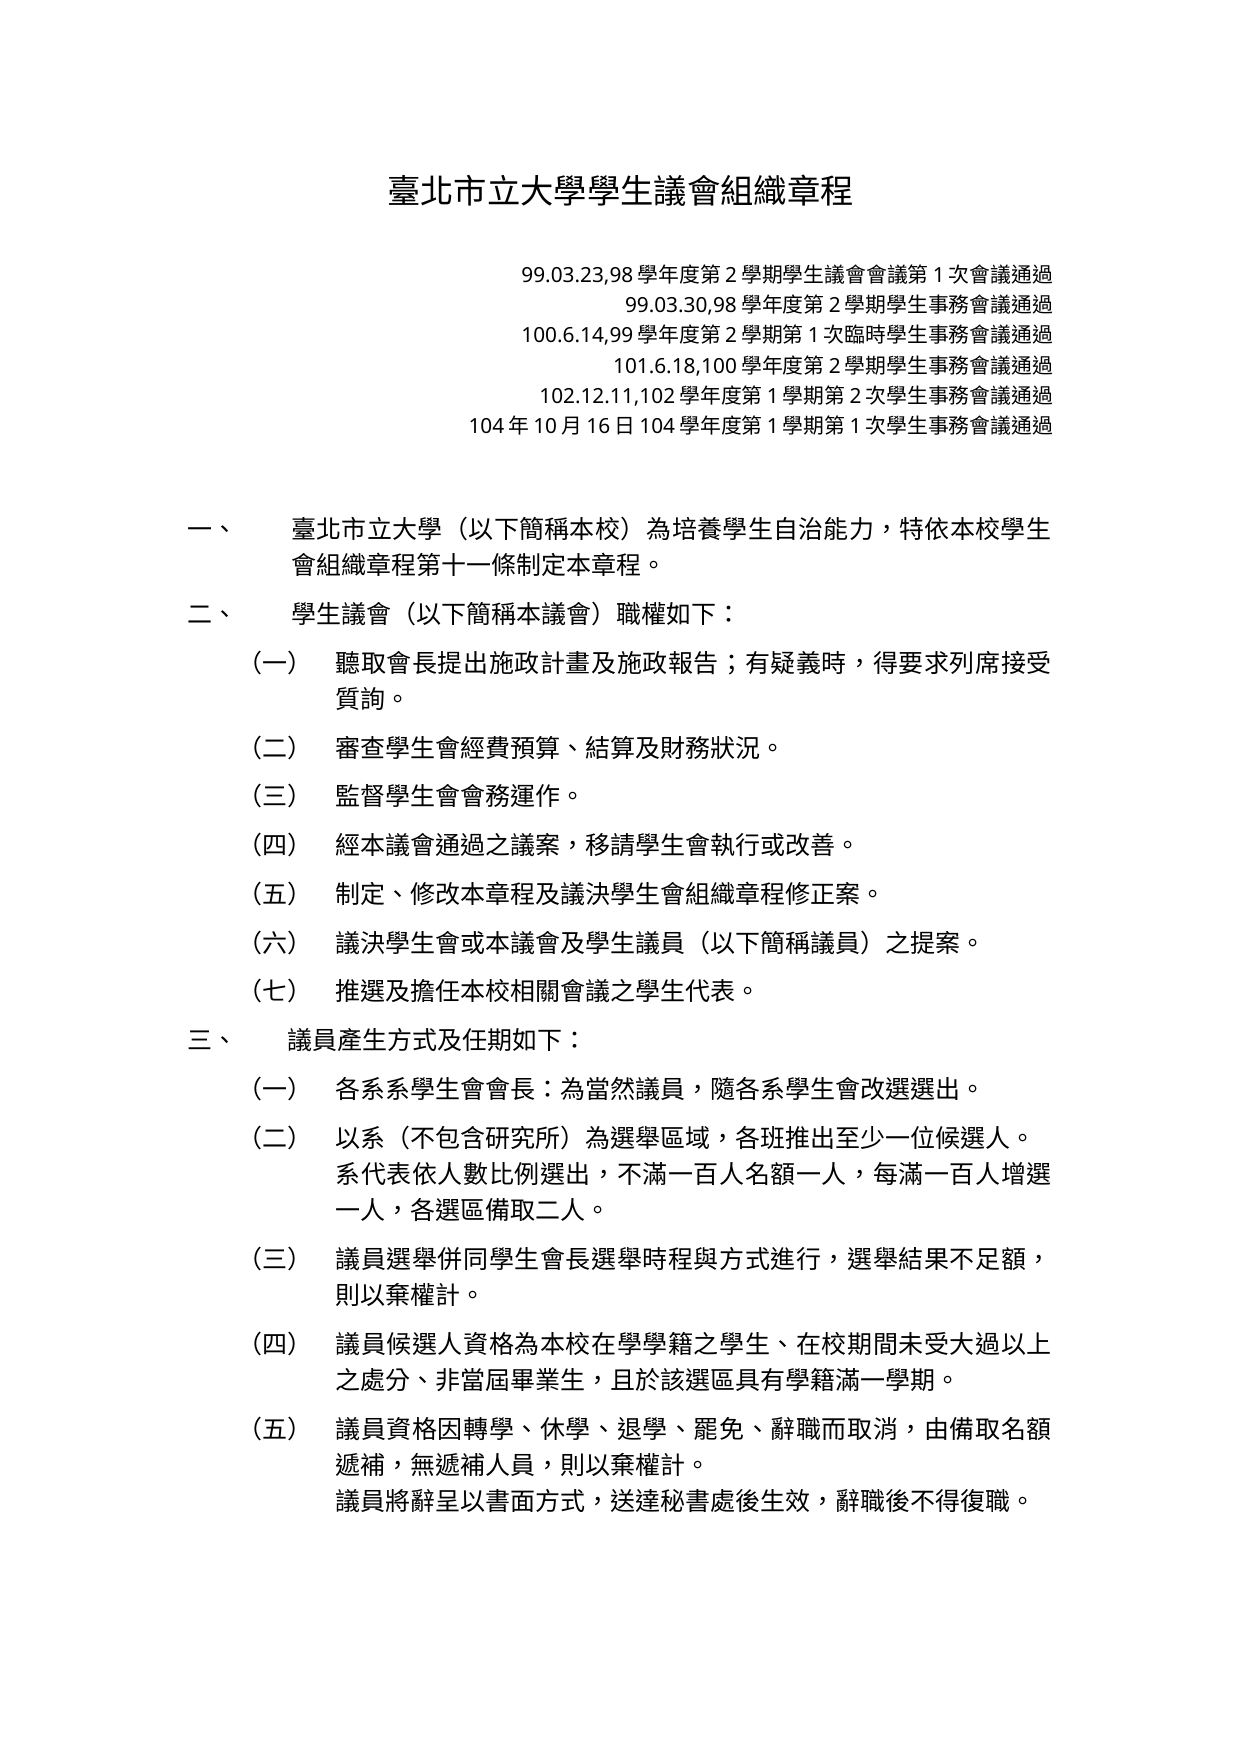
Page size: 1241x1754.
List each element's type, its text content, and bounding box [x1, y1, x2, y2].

subtitle 100.6.14,99學年度第2學期第1次臨時學生事務會議通過 [187, 319, 1053, 349]
subtitle 104年10月16日104學年度第1學期第1次學生事務會議通過 [187, 410, 1053, 440]
subtitle 99.03.23,98學年度第2學期學生議會會議第1次會議通過 [187, 258, 1053, 288]
list 經本議會通過之議案，移請學生會執行或改善。 [237, 826, 1053, 862]
list 臺北市立大學（以下簡稱本校）為培養學生自治能力，特依本校學生會組織章程第十一條制定本章程。 [187, 509, 1053, 582]
list 議員候選人資格為本校在學學籍之學生、在校期間未受大過以上之處分、非當屆畢業生，且於該選區具有學籍滿一學期。 [237, 1324, 1053, 1397]
list 議決學生會或本議會及學生議員（以下簡稱議員）之提案。 [237, 923, 1053, 959]
list 審查學生會經費預算、結算及財務狀況。 [237, 728, 1053, 764]
subtitle 臺北市立大學學生議會組織章程 [187, 164, 1053, 213]
list 議員資格因轉學、休學、退學、罷免、辭職而取消，由備取名額遞補，無遞補人員，則以棄權計。 議員將辭呈以書面方式，送達秘書處後生效，辭職後不得復職。 [237, 1409, 1053, 1518]
list 監督學生會會務運作。 [237, 777, 1053, 813]
list 聽取會長提出施政計畫及施政報告；有疑義時，得要求列席接受質詢。 [237, 643, 1053, 716]
list 推選及擔任本校相關會議之學生代表。 [237, 972, 1053, 1008]
list 議員產生方式及任期如下： [187, 1021, 1053, 1057]
subtitle 102.12.11,102學年度第1學期第2次學生事務會議通過 [187, 379, 1053, 410]
list 各系系學生會會長：為當然議員，隨各系學生會改選選出。 [237, 1069, 1053, 1106]
subtitle 101.6.18,100學年度第2學期學生事務會議通過 [187, 349, 1053, 379]
list 以系（不包含研究所）為選舉區域，各班推出至少一位候選人。 系代表依人數比例選出，不滿一百人名額一人，每滿一百人增選一人，各選區備取二人。 [237, 1118, 1053, 1227]
list 制定、修改本章程及議決學生會組織章程修正案。 [237, 874, 1053, 911]
subtitle 99.03.30,98學年度第2學期學生事務會議通過 [187, 288, 1053, 319]
list 議員選舉併同學生會長選舉時程與方式進行，選舉結果不足額，則以棄權計。 [237, 1239, 1053, 1312]
list 學生議會（以下簡稱本議會）職權如下： [187, 594, 1053, 631]
